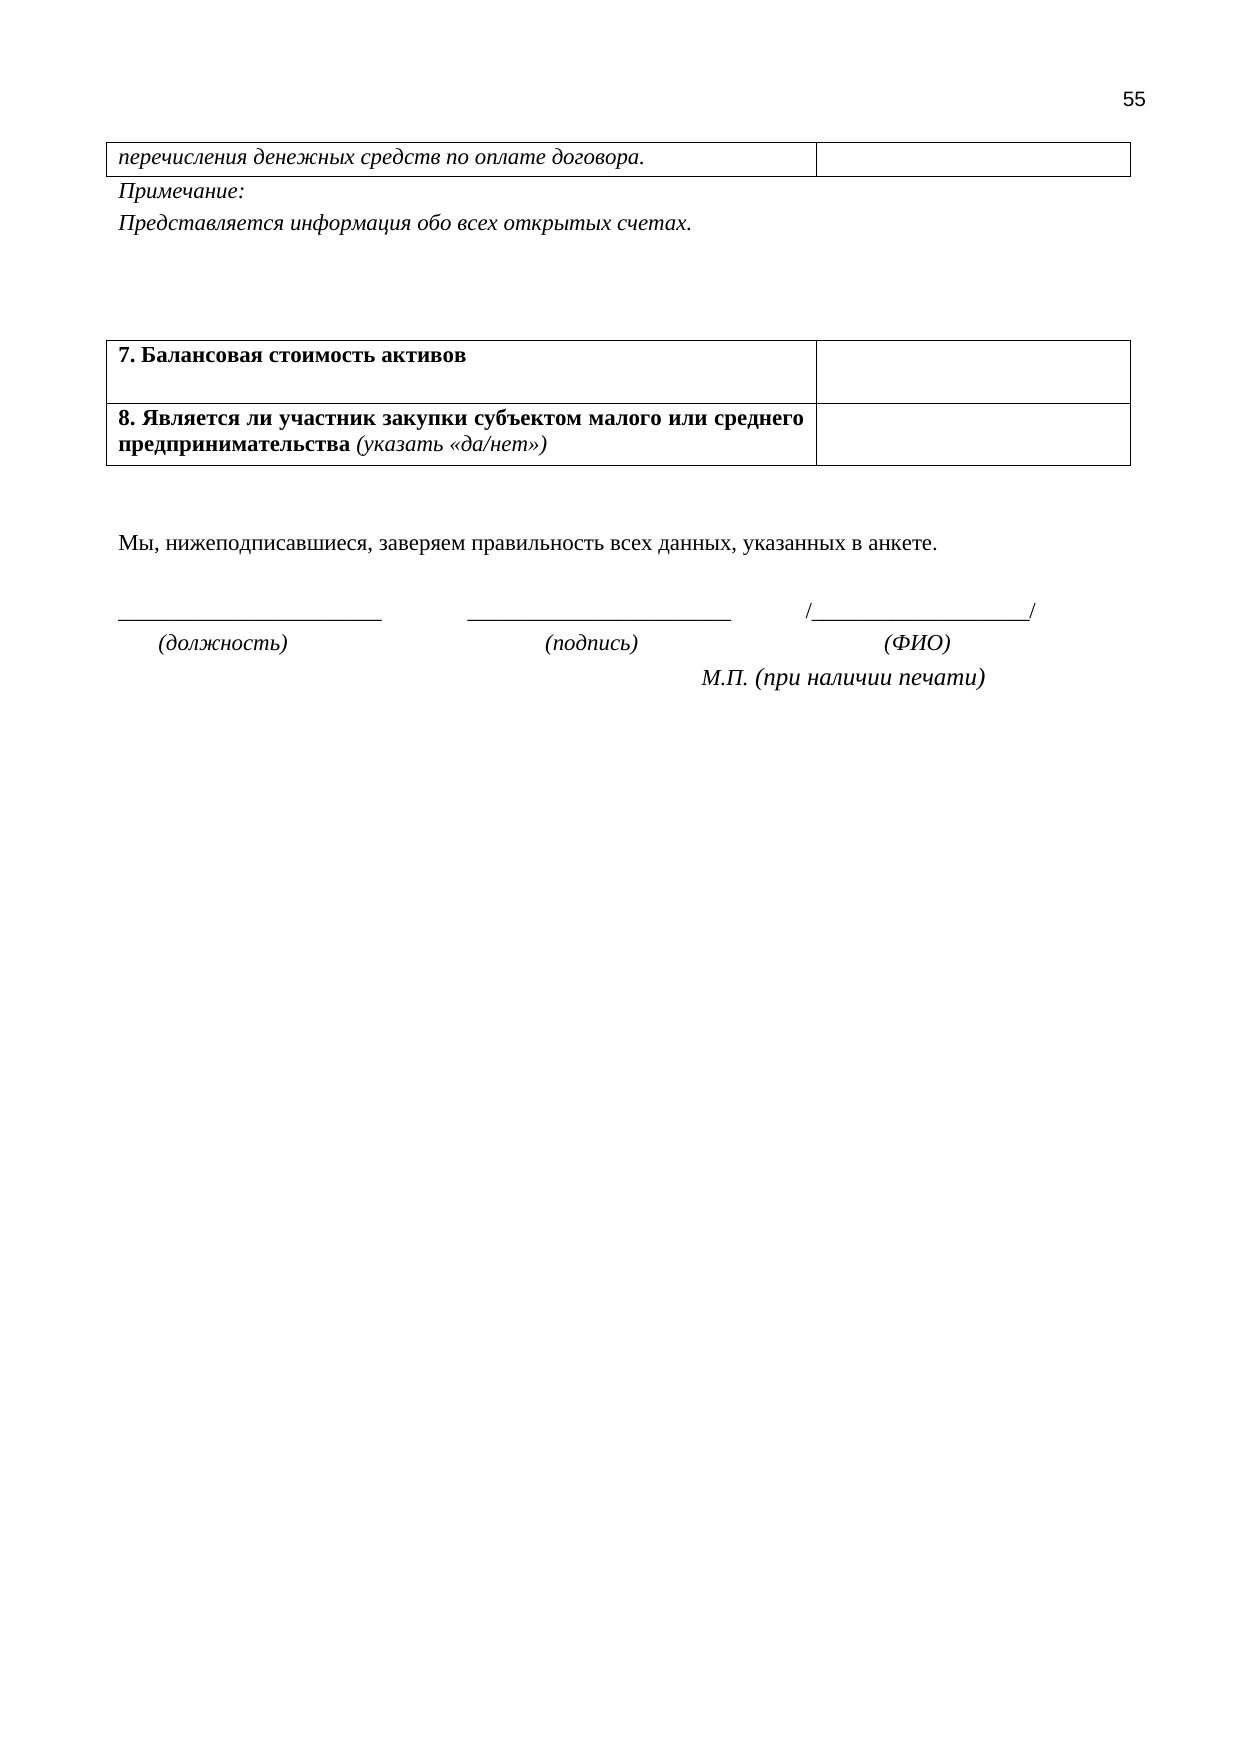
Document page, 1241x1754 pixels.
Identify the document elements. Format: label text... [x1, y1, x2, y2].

text М.П. (при наличии печати) [118, 662, 1146, 691]
table_cell 7. Балансовая стоимость активов [107, 341, 816, 402]
text (должность) (подпись) (ФИО) [118, 629, 1146, 656]
text Мы, нижеподписавшиеся, заверяем правильность всех данных, указанных в анкете. [118, 529, 1146, 556]
table_cell [817, 404, 1130, 465]
table_cell [817, 143, 1130, 176]
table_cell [107, 143, 816, 176]
table_cell 8. Является ли участник закупки субъектом малого или среднего предпринимательства (указать «да/нет») [107, 404, 816, 465]
text _______________________ _______________________ /___________________/ [118, 597, 1146, 623]
table_cell Примечание: Представляется информация обо всех открытых счетах. [107, 177, 1131, 340]
table_cell [817, 341, 1130, 402]
